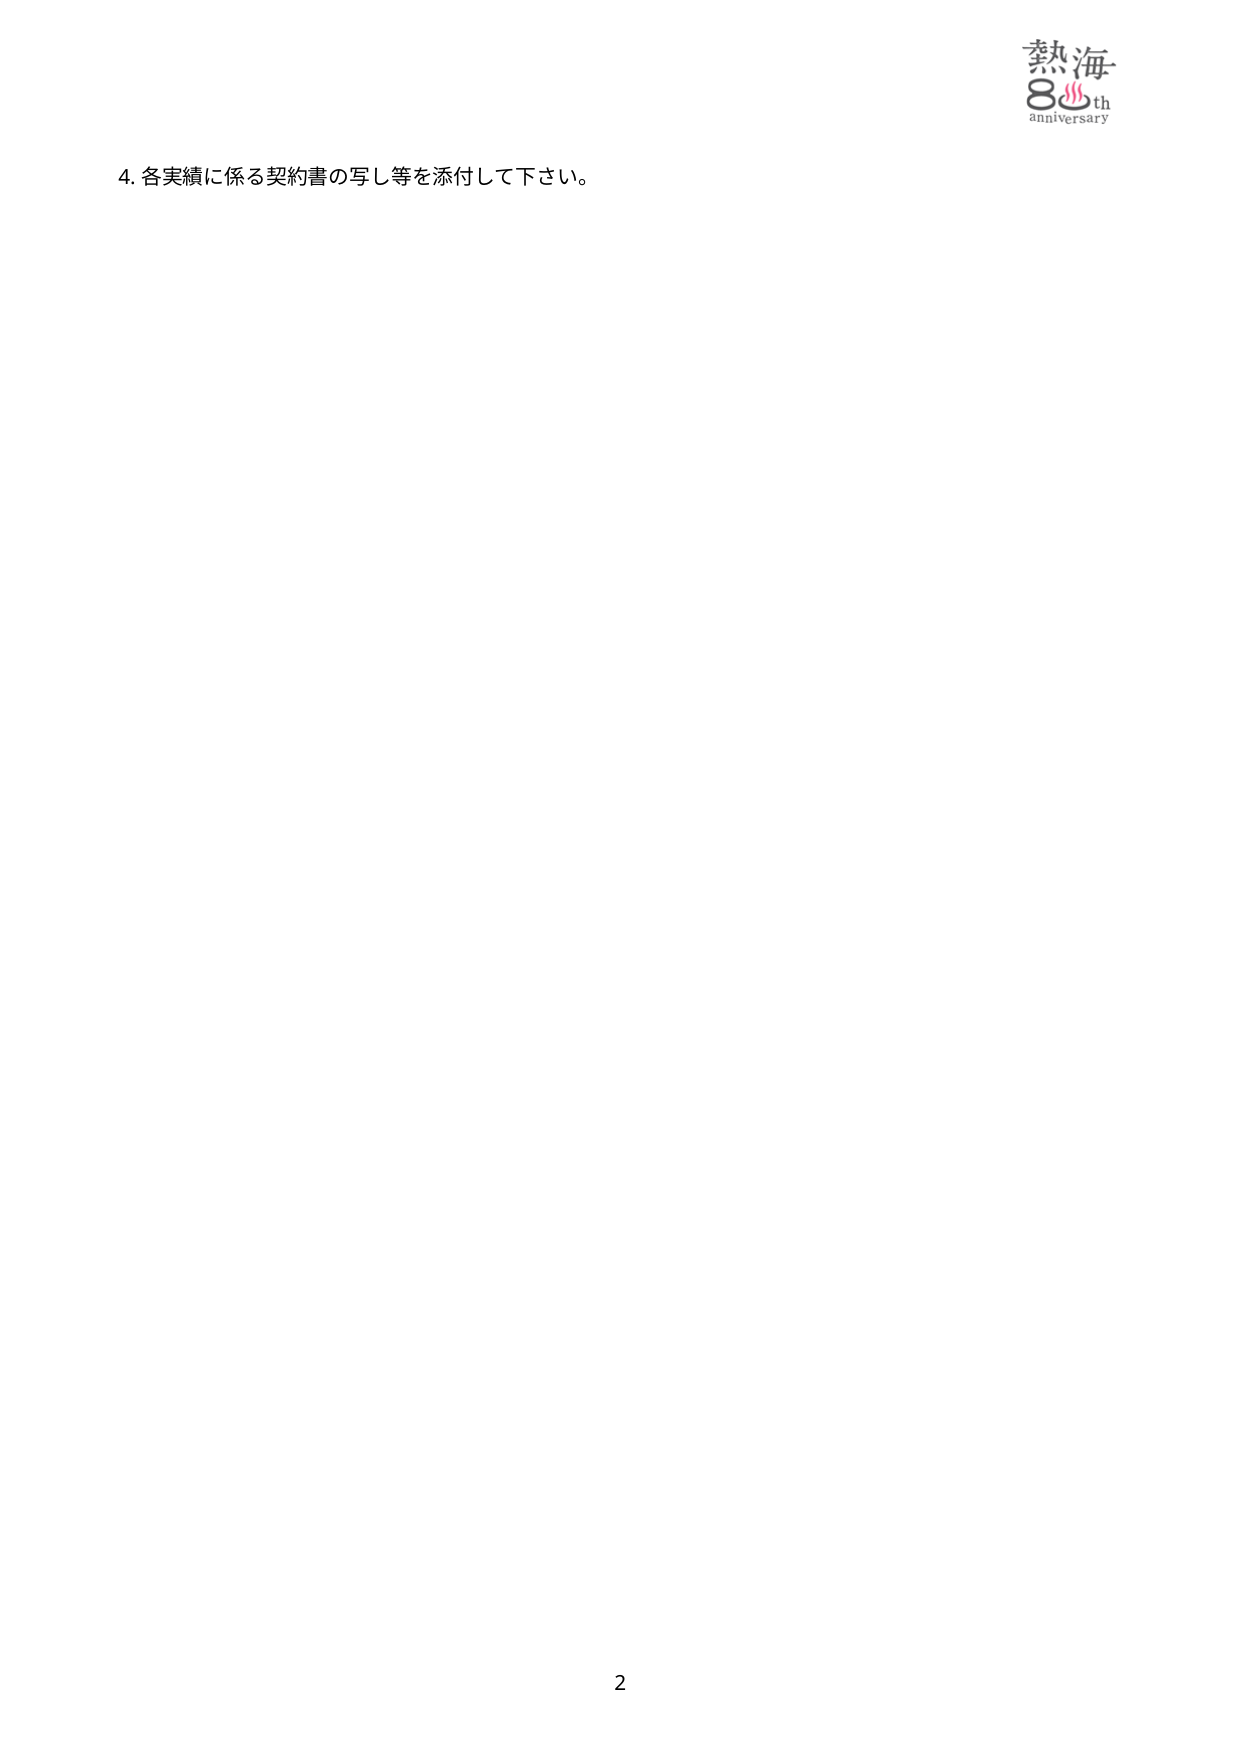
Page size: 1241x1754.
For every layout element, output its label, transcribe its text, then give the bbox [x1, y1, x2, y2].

text 4. 各実績に係る契約書の写し等を添付して下さい。 [118, 156, 1122, 194]
picture [1016, 29, 1123, 136]
